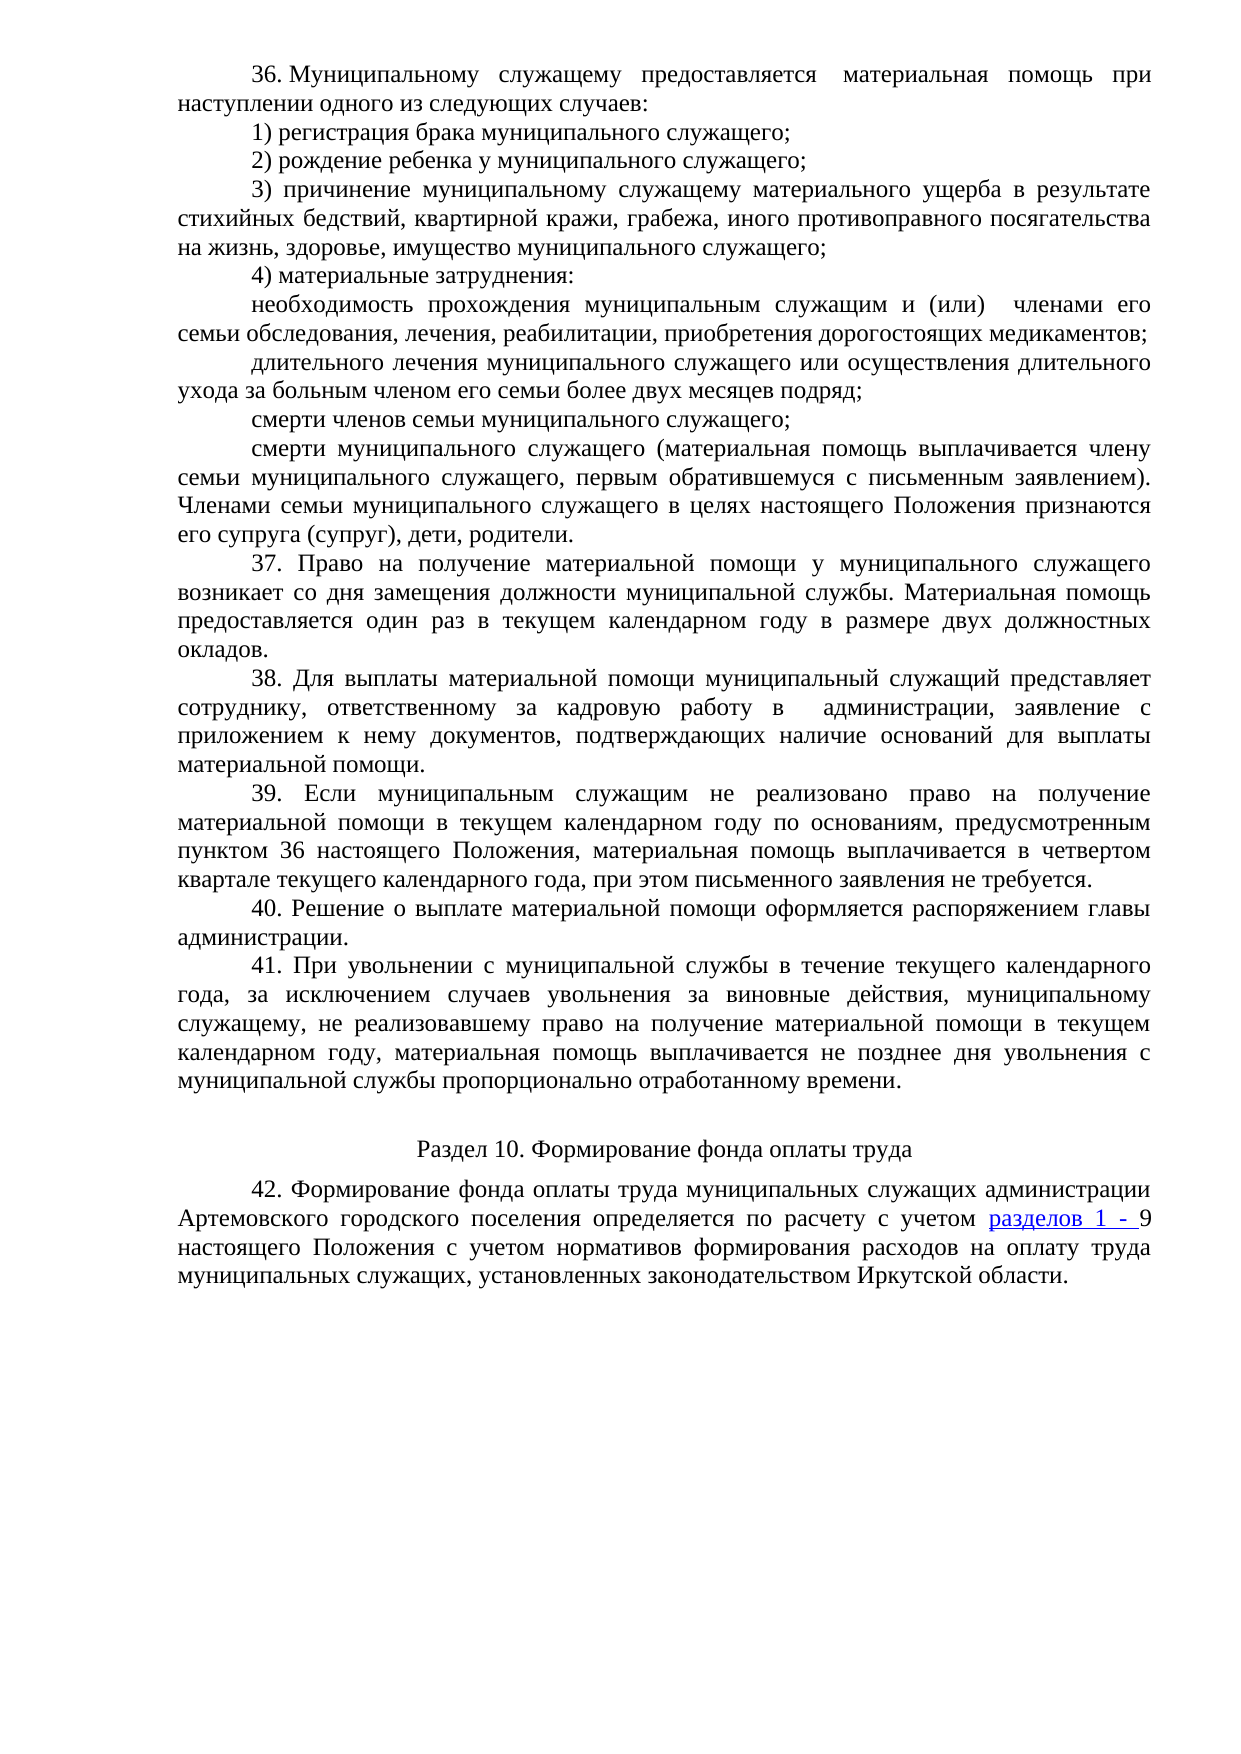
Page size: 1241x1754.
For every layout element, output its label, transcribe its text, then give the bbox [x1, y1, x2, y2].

text смерти членов семьи муниципального служащего; [177, 404, 1152, 433]
text 4) материальные затруднения: [177, 260, 1152, 289]
text 1) регистрация брака муниципального служащего; [177, 117, 1152, 145]
text 36. Муниципальному служащему предоставляется материальная помощь при наступлении одного из следующих случаев: [177, 59, 1152, 117]
text 2) рождение ребенка у муниципального служащего; [177, 145, 1152, 174]
text 41. При увольнении с муниципальной службы в течение текущего календарного года, за исключением случаев увольнения за виновные действия, муниципальному служащему, не реализовавшему право на получение материальной помощи в текущем календарном году, материальная помощь выплачивается не позднее дня увольнения с муниципальной службы пропорционально отработанному времени. [177, 950, 1152, 1094]
text 3) причинение муниципальному служащему материального ущерба в результате стихийных бедствий, квартирной кражи, грабежа, иного противоправного посягательства на жизнь, здоровье, имущество муниципального служащего; [177, 174, 1152, 260]
text необходимость прохождения муниципальным служащим и (или) членами его семьи обследования, лечения, реабилитации, приобретения дорогостоящих медикаментов; [177, 289, 1152, 347]
text 38. Для выплаты материальной помощи муниципальный служащий представляет сотруднику, ответственному за кадровую работу в администрации, заявление с приложением к нему документов, подтверждающих наличие оснований для выплаты материальной помощи. [177, 663, 1152, 778]
text длительного лечения муниципального служащего или осуществления длительного ухода за больным членом его семьи более двух месяцев подряд; [177, 347, 1152, 404]
subtitle Раздел 10. Формирование фонда оплаты труда [177, 1134, 1152, 1163]
text 37. Право на получение материальной помощи у муниципального служащего возникает со дня замещения должности муниципальной службы. Материальная помощь предоставляется один раз в текущем календарном году в размере двух должностных окладов. [177, 548, 1152, 663]
text 42. Формирование фонда оплаты труда муниципальных служащих администрации Артемовского городского поселения определяется по расчету с учетом разделов 1 - 9 настоящего Положения с учетом нормативов формирования расходов на оплату труда муниципальных служащих, установленных законодательством Иркутской области. [177, 1174, 1152, 1289]
text смерти муниципального служащего (материальная помощь выплачивается члену семьи муниципального служащего, первым обратившемуся с письменным заявлением). Членами семьи муниципального служащего в целях настоящего Положения признаются его супруга (супруг), дети, родители. [177, 433, 1152, 548]
text 39. Если муниципальным служащим не реализовано право на получение материальной помощи в текущем календарном году по основаниям, предусмотренным пунктом 36 настоящего Положения, материальная помощь выплачивается в четвертом квартале текущего календарного года, при этом письменного заявления не требуется. [177, 778, 1152, 893]
text 40. Решение о выплате материальной помощи оформляется распоряжением главы администрации. [177, 893, 1152, 950]
